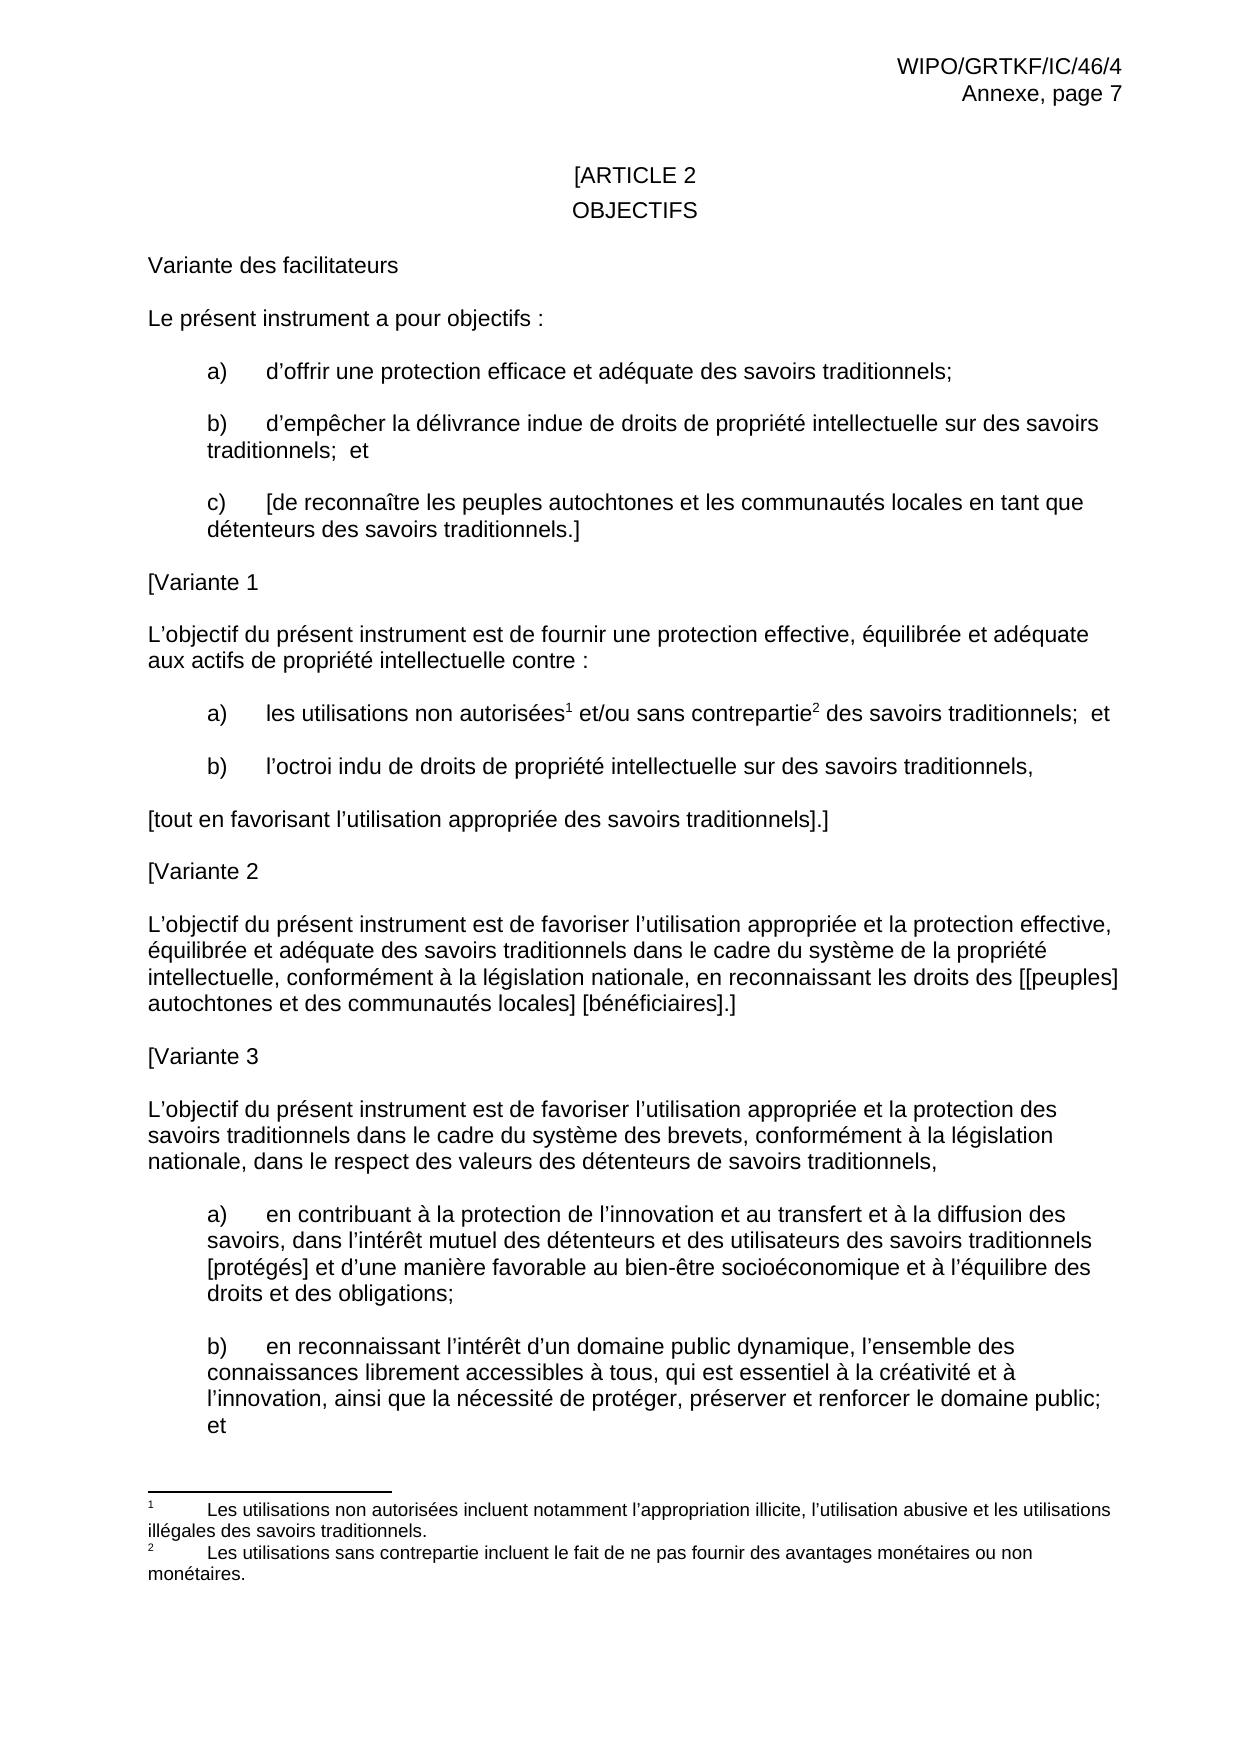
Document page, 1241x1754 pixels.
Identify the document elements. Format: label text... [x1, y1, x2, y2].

text b) en reconnaissant l’intérêt d’un domaine public dynamique, l’ensemble des connaissances librement accessibles à tous, qui est essentiel à la créativité et à l’innovation, ainsi que la nécessité de protéger, préserver et renforcer le domaine public; et [207, 1333, 1122, 1438]
text a) en contribuant à la protection de l’innovation et au transfert et à la diffusion des savoirs, dans l’intérêt mutuel des détenteurs et des utilisateurs des savoirs traditionnels [protégés] et d’une manière favorable au bien-être socioéconomique et à l’équilibre des droits et des obligations; [207, 1201, 1122, 1306]
text [tout en favorisant l’utilisation appropriée des savoirs traditionnels].] [148, 806, 1122, 832]
text L’objectif du présent instrument est de fournir une protection effective, équilibrée et adéquate aux actifs de propriété intellectuelle contre : [148, 621, 1122, 674]
list d’offrir une protection efficace et adéquate des savoirs traditionnels; [207, 358, 1122, 384]
text [Variante 3 [148, 1043, 1122, 1069]
text OBJECTIFS [148, 191, 1122, 226]
text Variante des facilitateurs [148, 252, 1122, 278]
text Le présent instrument a pour objectifs : [148, 305, 1122, 331]
list les utilisations non autorisées et/ou sans contrepartie des savoirs traditionnels; et [207, 700, 1122, 727]
list d’empêcher la délivrance indue de droits de propriété intellectuelle sur des savoirs traditionnels; et [207, 410, 1122, 463]
text [Variante 1 [148, 568, 1122, 595]
list [de reconnaître les peuples autochtones et les communautés locales en tant que détenteurs des savoirs traditionnels.] [207, 489, 1122, 542]
text L’objectif du présent instrument est de favoriser l’utilisation appropriée et la protection effective, équilibrée et adéquate des savoirs traditionnels dans le cadre du système de la propriété intellectuelle, conformément à la législation nationale, en reconnaissant les droits des [[peuples] autochtones et des communautés locales] [bénéficiaires].] [148, 911, 1122, 1016]
text [Variante 2 [148, 858, 1122, 885]
list l’octroi indu de droits de propriété intellectuelle sur des savoirs traditionnels, [207, 753, 1122, 779]
text [ARTICLE 2 [148, 156, 1122, 191]
text L’objectif du présent instrument est de favoriser l’utilisation appropriée et la protection des savoirs traditionnels dans le cadre du système des brevets, conformément à la législation nationale, dans le respect des valeurs des détenteurs de savoirs traditionnels, [148, 1096, 1122, 1174]
